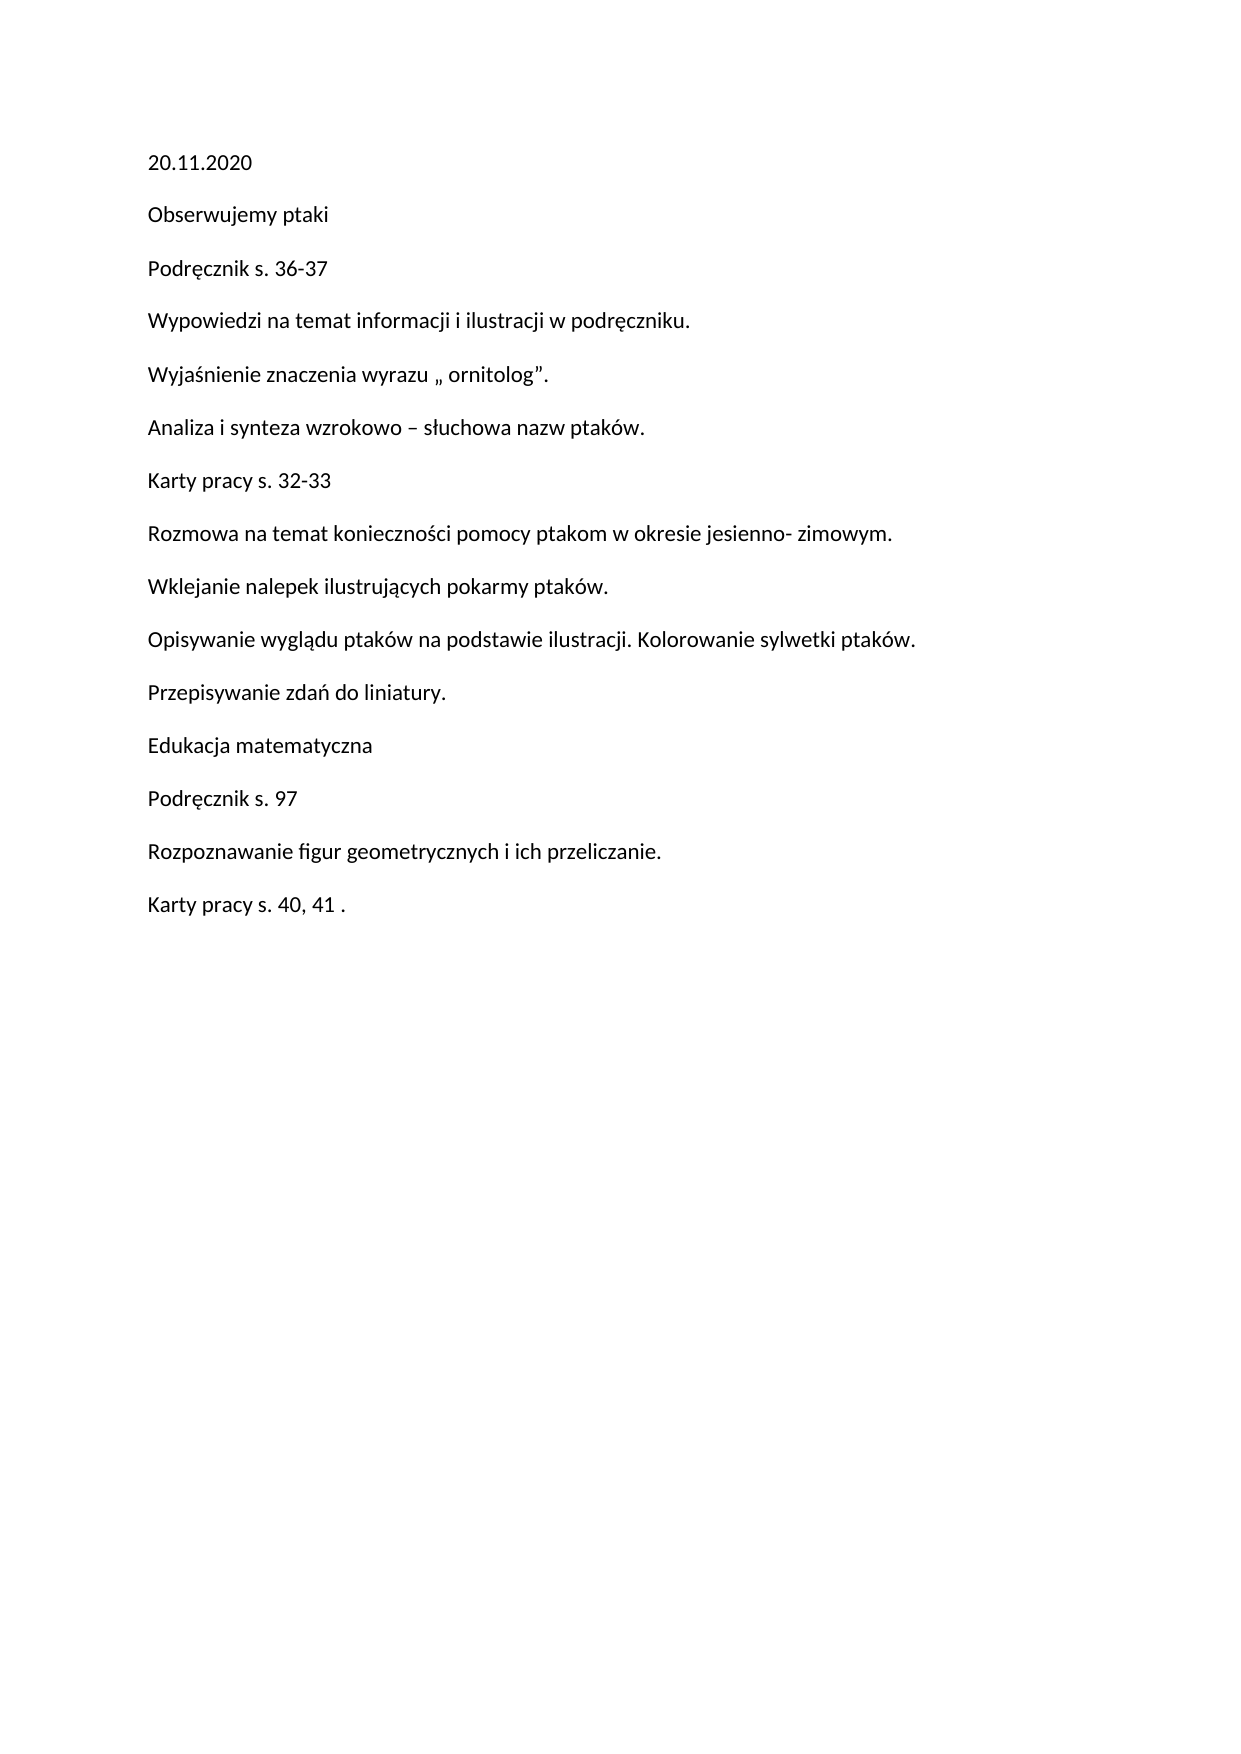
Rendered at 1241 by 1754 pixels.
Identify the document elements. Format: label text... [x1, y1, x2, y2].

text 20.11.2020 [148, 148, 1093, 176]
text Obserwujemy ptaki [148, 201, 1093, 229]
text Rozpoznawanie figur geometrycznych i ich przeliczanie. [148, 837, 1093, 865]
text Edukacja matematyczna [148, 731, 1093, 759]
text Wklejanie nalepek ilustrujących pokarmy ptaków. [148, 572, 1093, 600]
text Wyjaśnienie znaczenia wyrazu „ ornitolog”. [148, 360, 1093, 388]
text Opisywanie wyglądu ptaków na podstawie ilustracji. Kolorowanie sylwetki ptaków. [148, 625, 1093, 653]
text Karty pracy s. 40, 41 . [148, 890, 1093, 918]
text Karty pracy s. 32-33 [148, 466, 1093, 494]
text Analiza i synteza wzrokowo – słuchowa nazw ptaków. [148, 413, 1093, 441]
text Rozmowa na temat konieczności pomocy ptakom w okresie jesienno- zimowym. [148, 519, 1093, 547]
text Wypowiedzi na temat informacji i ilustracji w podręczniku. [148, 307, 1093, 335]
text Podręcznik s. 36-37 [148, 254, 1093, 282]
text Podręcznik s. 97 [148, 784, 1093, 812]
text Przepisywanie zdań do liniatury. [148, 678, 1093, 706]
